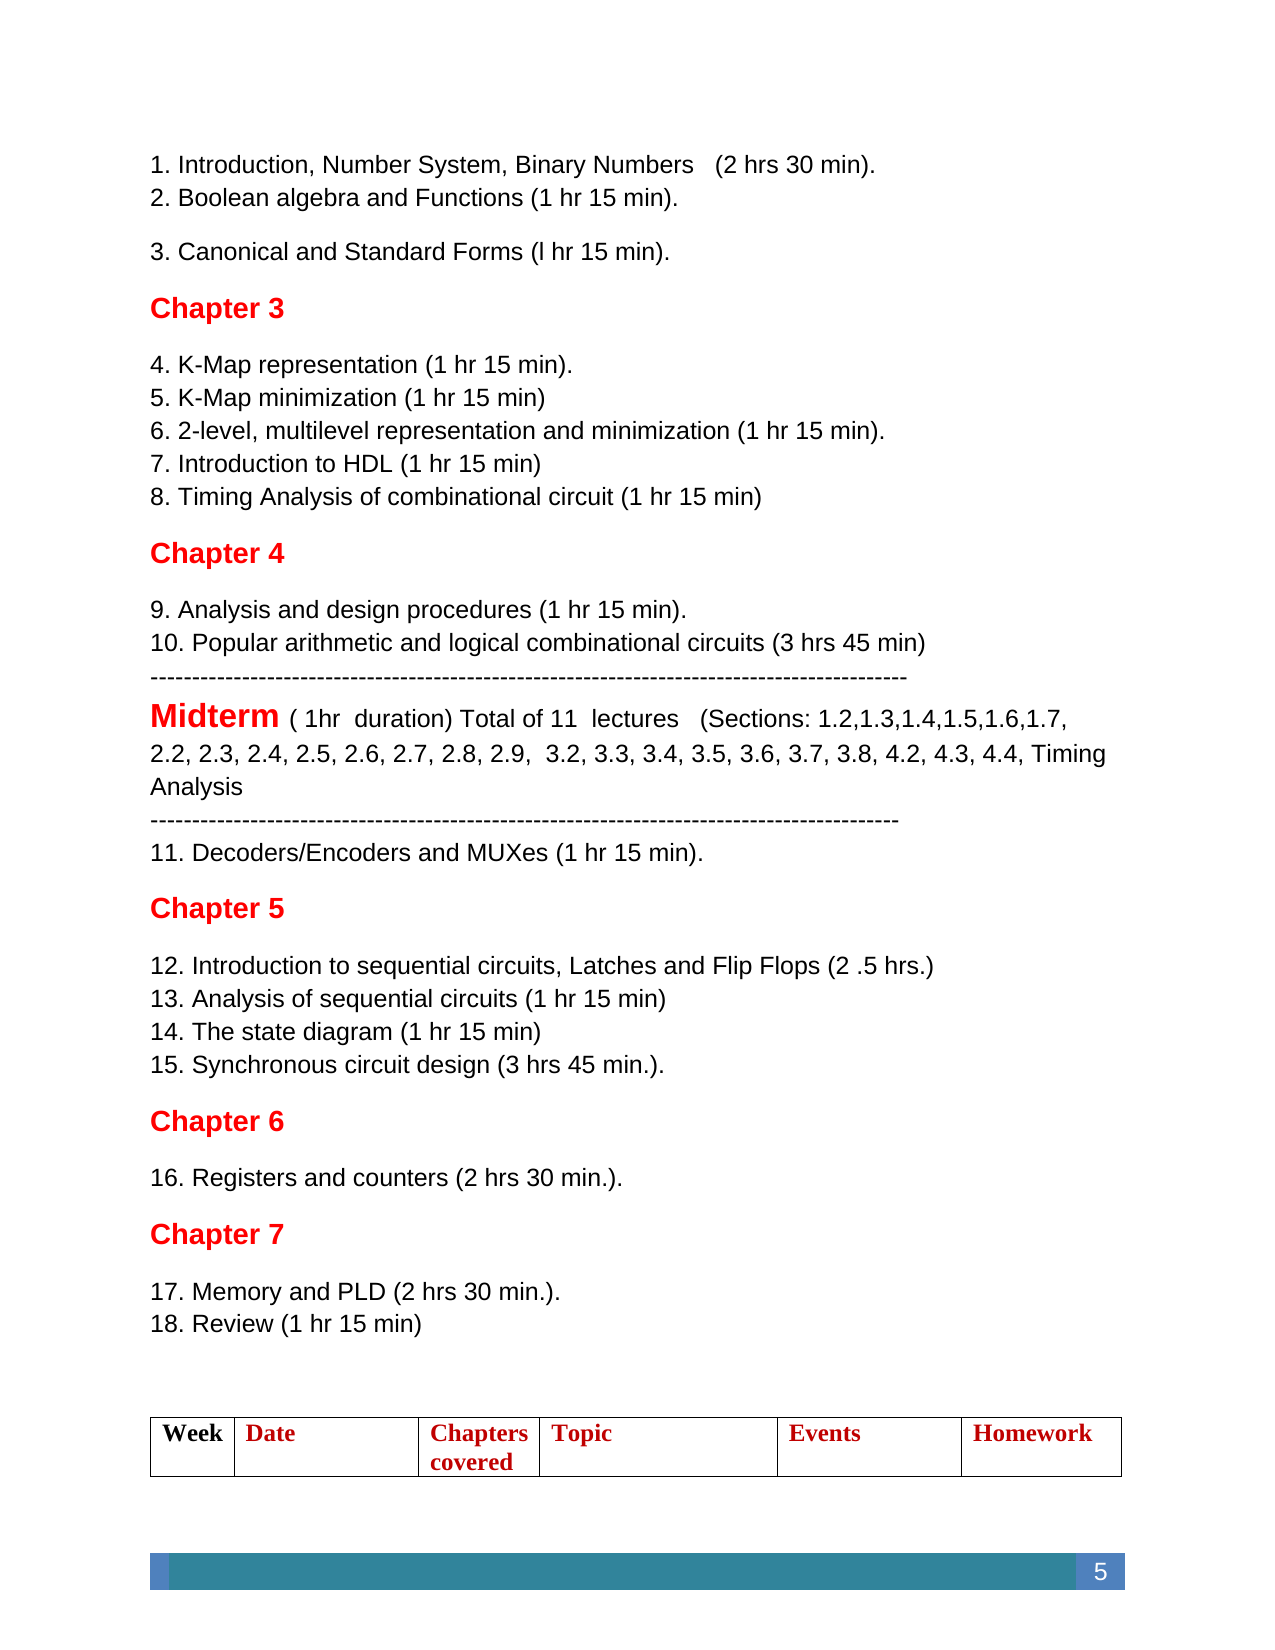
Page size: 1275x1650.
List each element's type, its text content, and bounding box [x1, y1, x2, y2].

text Chapter 6 [150, 1104, 1125, 1137]
text Chapter 3 [150, 291, 1125, 324]
table_header Events [778, 1418, 961, 1476]
table_header Chapters covered [419, 1418, 539, 1476]
text Chapter 5 [150, 892, 1125, 925]
text 4. K-Map representation (1 hr 15 min). 5. K-Map minimization (1 hr 15 min) 6. 2-level, multilevel representation and minimization (1 hr 15 min). 7. Introduction to HDL (1 hr 15 min) 8. Timing Analysis of combinational circuit (1 hr 15 min) [150, 350, 1125, 511]
text Chapter 7 [150, 1217, 1125, 1251]
text Chapter 4 [150, 536, 1125, 569]
text 9. Analysis and design procedures (1 hr 15 min). 10. Popular arithmetic and logical combinational circuits (3 hrs 45 min) ------------------------------------------------------------------------------------------- Midterm ( 1hr duration) Total of 11 lectures (Sections: 1.2,1.3,1.4,1.5,1.6,1.7, 2.2, 2.3, 2.4, 2.5, 2.6, 2.7, 2.8, 2.9, 3.2, 3.3, 3.4, 3.5, 3.6, 3.7, 3.8, 4.2, 4.3, 4.4, Timing Analysis ------------------------------------------------------------------------------------------ 11. Decoders/Encoders and MUXes (1 hr 15 min). [150, 595, 1125, 866]
table_header Week [151, 1418, 234, 1476]
text 1. Introduction, Number System, Binary Numbers (2 hrs 30 min). 2. Boolean algebra and Functions (1 hr 15 min). [150, 150, 1125, 212]
table_header Date [235, 1418, 418, 1476]
text 3. Canonical and Standard Forms (l hr 15 min). [150, 237, 1125, 266]
table_header Homework [962, 1418, 1121, 1476]
text 16. Registers and counters (2 hrs 30 min.). [150, 1163, 1125, 1192]
table_header Topic [540, 1418, 777, 1476]
text 12. Introduction to sequential circuits, Latches and Flip Flops (2 .5 hrs.) 13. Analysis of sequential circuits (1 hr 15 min) 14. The state diagram (1 hr 15 min) 15. Synchronous circuit design (3 hrs 45 min.). [150, 951, 1125, 1079]
text 17. Memory and PLD (2 hrs 30 min.). 18. Review (1 hr 15 min) [150, 1276, 1125, 1338]
